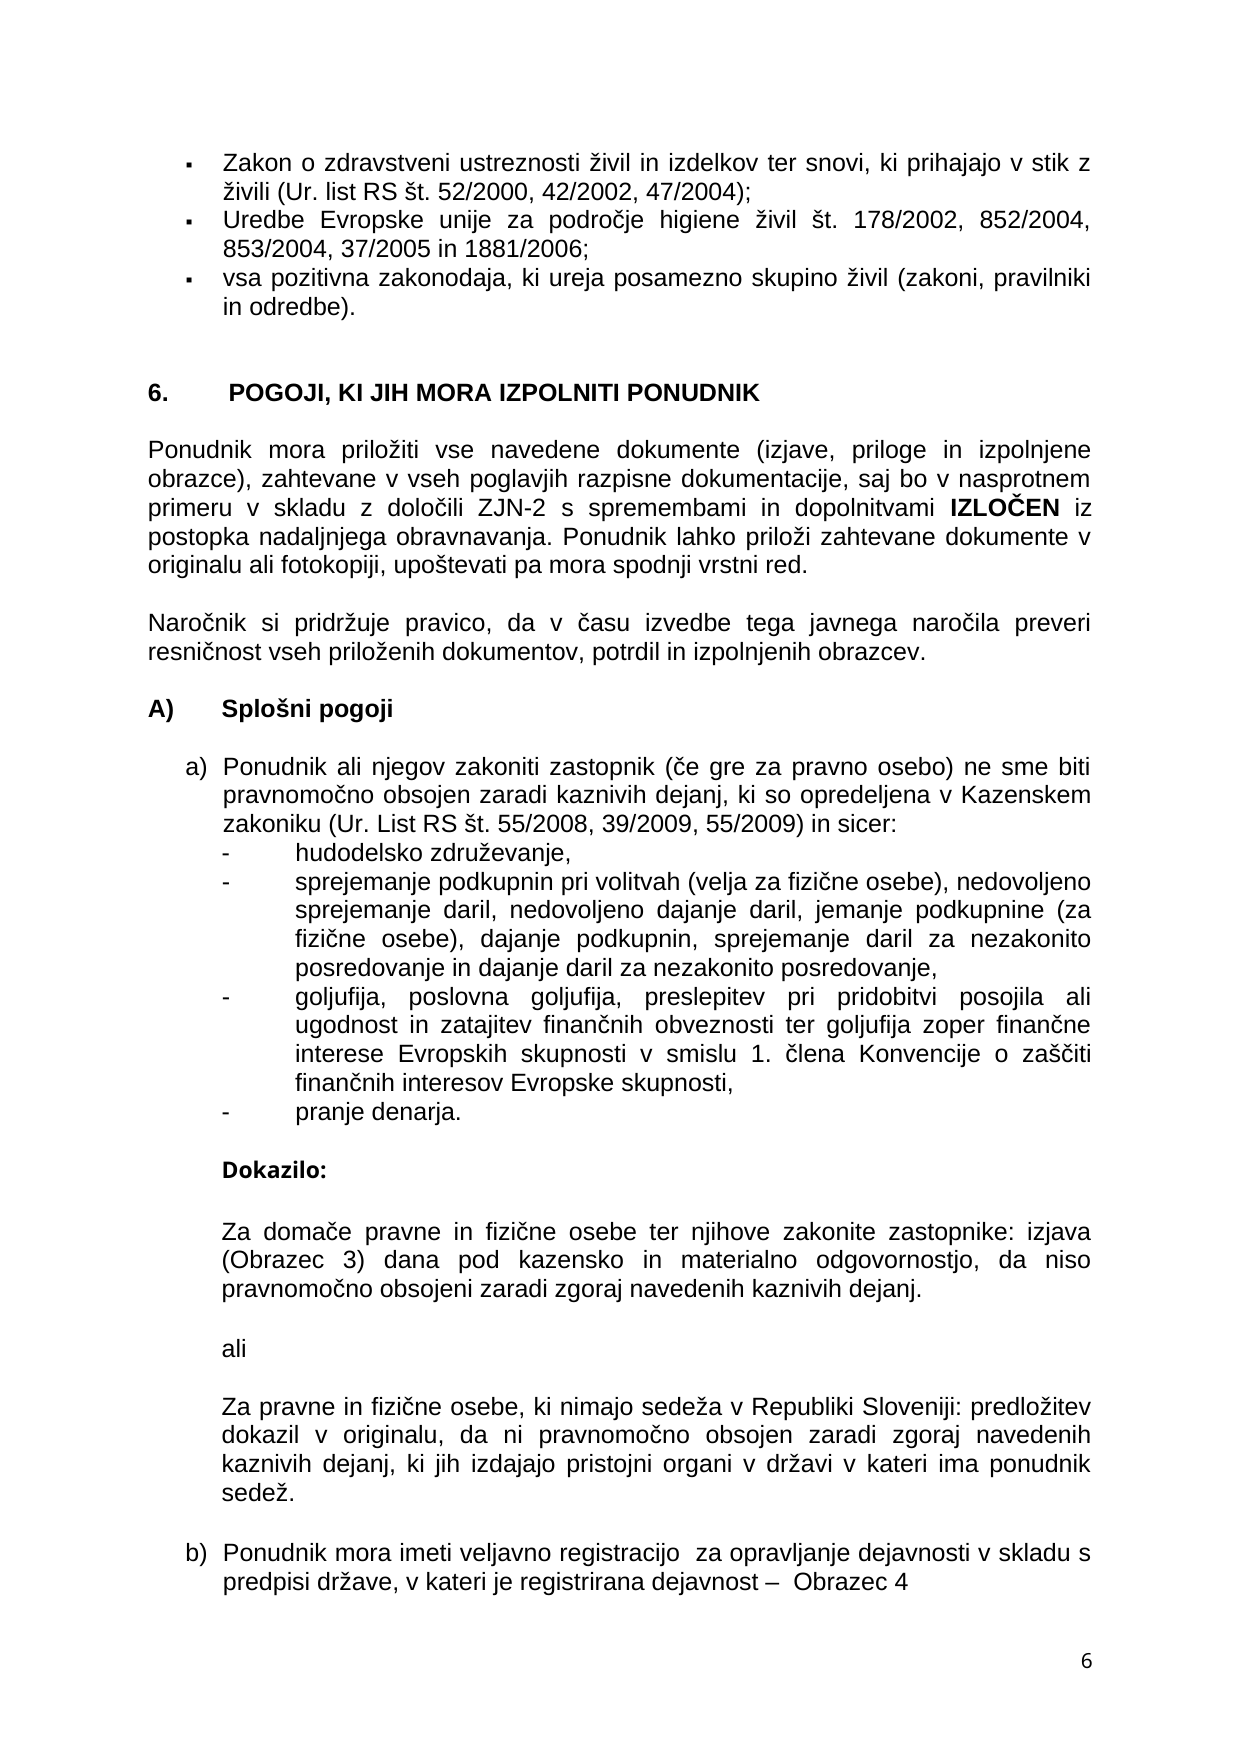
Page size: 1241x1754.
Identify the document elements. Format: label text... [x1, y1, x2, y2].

text Ponudnik mora priložiti vse navedene dokumente (izjave, priloge in izpolnjene obrazce), zahtevane v vseh poglavjih razpisne dokumentacije, saj bo v nasprotnem primeru v skladu z določili ZJN-2 s spremembami in dopolnitvami IZLOČEN iz postopka nadaljnjega obravnavanja. Ponudnik lahko priloži zahtevane dokumente v originalu ali fotokopiji, upoštevati pa mora spodnji vrstni red. [148, 435, 1092, 579]
text Naročnik si pridržuje pravico, da v času izvedbe tega javnega naročila preveri resničnost vseh priloženih dokumentov, potrdil in izpolnjenih obrazcev. [148, 608, 1092, 665]
text - sprejemanje podkupnin pri volitvah (velja za fizične osebe), nedovoljeno sprejemanje daril, nedovoljeno dajanje daril, jemanje podkupnine (za fizične osebe), dajanje podkupnin, sprejemanje daril za nezakonito posredovanje in dajanje daril za nezakonito posredovanje, [222, 866, 1092, 981]
list Zakon o zdravstveni ustreznosti živil in izdelkov ter snovi, ki prihajajo v stik z živili (Ur. list RS št. 52/2000, 42/2002, 47/2004); [185, 148, 1092, 205]
text 6. POGOJI, KI JIH MORA IZPOLNITI PONUDNIK [148, 378, 1092, 406]
text Za domače pravne in fizične osebe ter njihove zakonite zastopnike: izjava (Obrazec 3) dana pod kazensko in materialno odgovornostjo, da niso pravnomočno obsojeni zaradi zgoraj navedenih kaznivih dejanj. [221, 1216, 1092, 1303]
list Uredbe Evropske unije za področje higiene živil št. 178/2002, 852/2004, 853/2004, 37/2005 in 1881/2006; [185, 205, 1092, 263]
text - goljufija, poslovna goljufija, preslepitev pri pridobitvi posojila ali ugodnost in zatajitev finančnih obveznosti ter goljufija zoper finančne interese Evropskih skupnosti v smislu 1. člena Konvencije o zaščiti finančnih interesov Evropske skupnosti, [222, 981, 1092, 1096]
text Za pravne in fizične osebe, ki nimajo sedeža v Republiki Sloveniji: predložitev dokazil v originalu, da ni pravnomočno obsojen zaradi zgoraj navedenih kaznivih dejanj, ki jih izdajajo pristojni organi v državi v kateri ima ponudnik sedež. [221, 1391, 1092, 1506]
text - pranje denarja. [148, 1096, 1092, 1125]
list Ponudnik ali njegov zakoniti zastopnik (če gre za pravno osebo) ne sme biti pravnomočno obsojen zaradi kaznivih dejanj, ki so opredeljena v Kazenskem zakoniku (Ur. List RS št. 55/2008, 39/2009, 55/2009) in sicer: [185, 751, 1092, 838]
list Ponudnik mora imeti veljavno registracijo za opravljanje dejavnosti v skladu s predpisi države, v kateri je registrirana dejavnost – Obrazec 4 [185, 1538, 1092, 1595]
text ali [221, 1334, 1092, 1363]
text A) Splošni pogoji [148, 694, 1092, 723]
text - hudodelsko združevanje, [148, 838, 1092, 866]
text Dokazilo: [221, 1154, 1092, 1185]
list vsa pozitivna zakonodaja, ki ureja posamezno skupino živil (zakoni, pravilniki in odredbe). [185, 263, 1092, 320]
